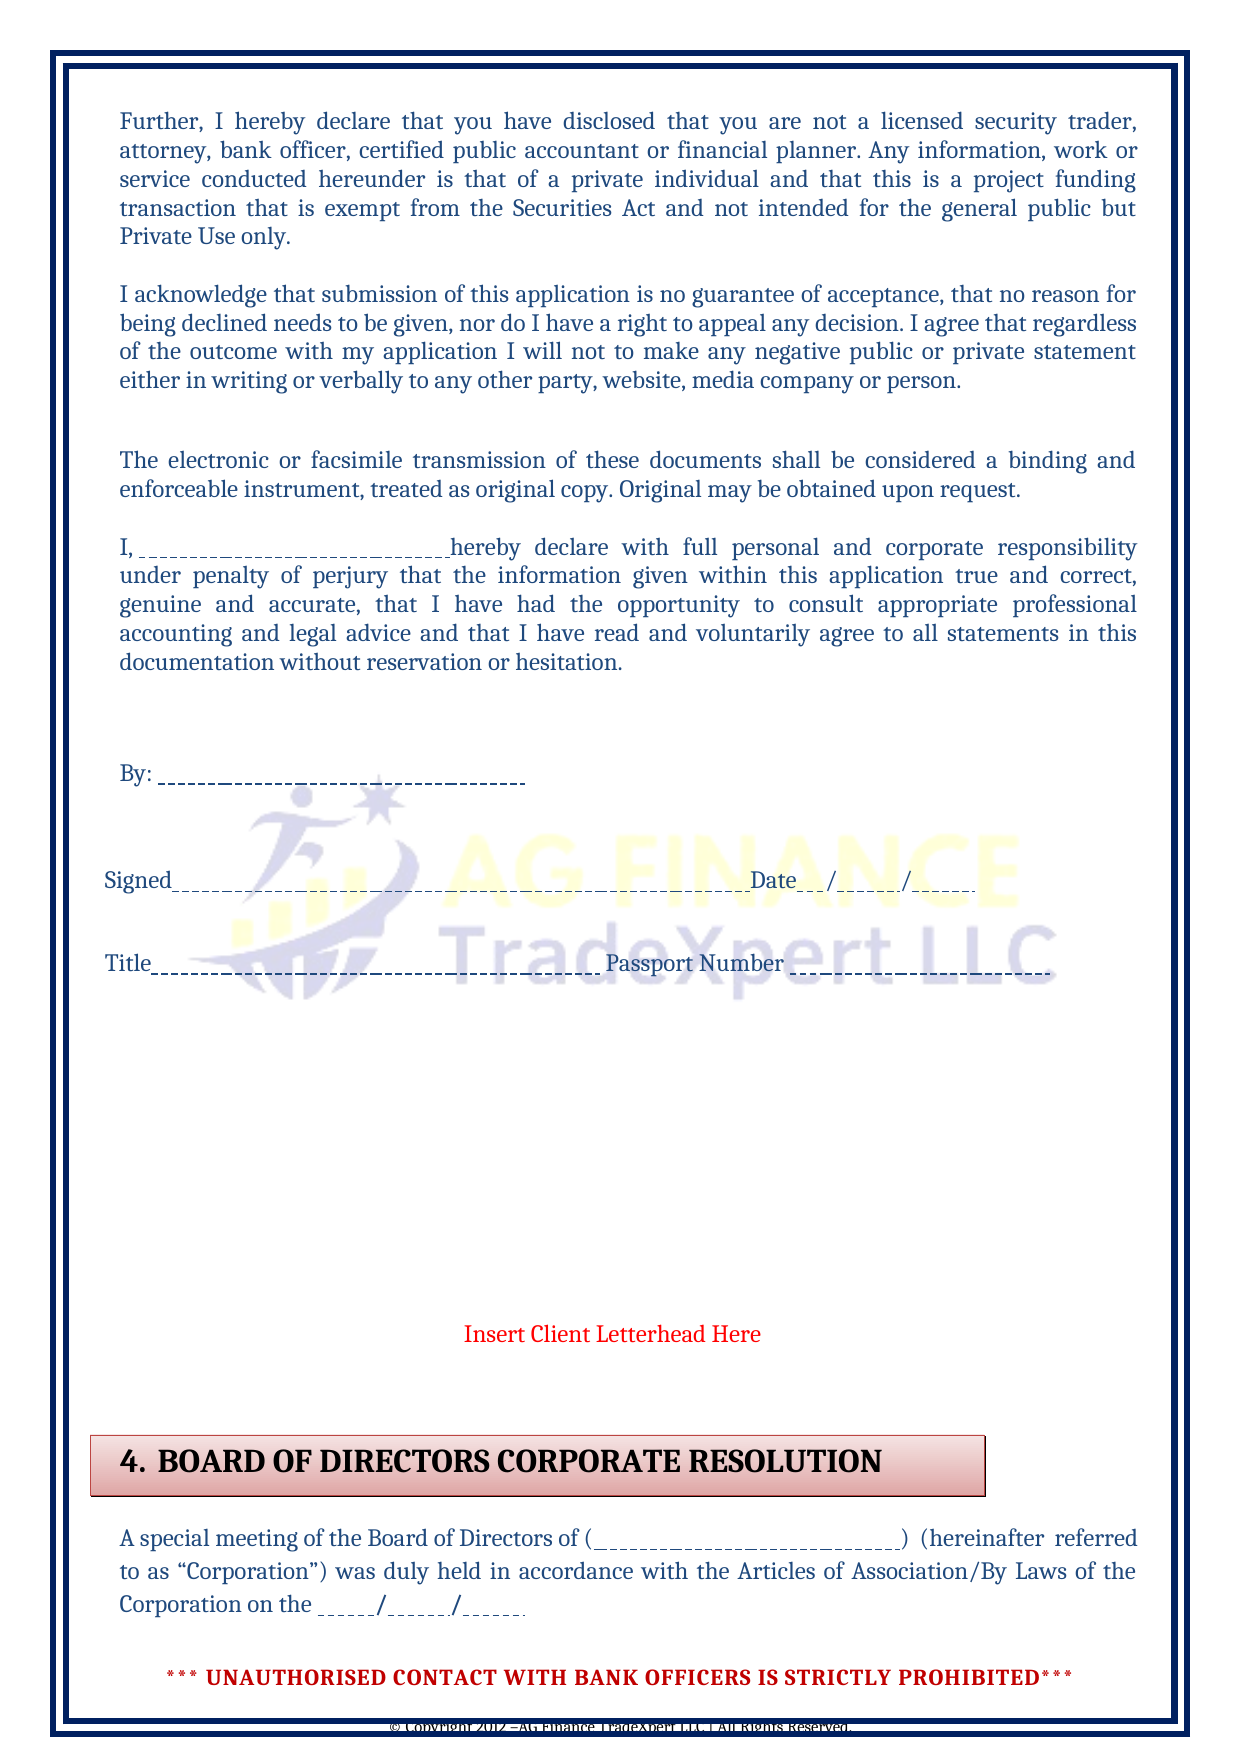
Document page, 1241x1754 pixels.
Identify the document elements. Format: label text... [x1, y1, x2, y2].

text Signed Date / / [104, 866, 1165, 895]
text By: [75, 759, 1165, 787]
text Title Passport Number [104, 949, 1165, 978]
text Further, I hereby declare that you have disclosed that you are not a licensed security trader, attorney, bank officer, certified public accountant or financial planner. Any information, work or service conducted hereunder is that of a private individual and that this is a project funding transaction that is exempt from the Securities Act and not intended for the general public but Private Use only. [119, 107, 1138, 251]
text The electronic or facsimile transmission of these documents shall be considered a binding and enforceable instrument, treated as original copy. Original may be obtained upon request. [119, 446, 1138, 504]
text I acknowledge that submission of this application is no guarantee of acceptance, that no reason for being declined needs to be given, nor do I have a right to appeal any decision. I agree that regardless of the outcome with my application I will not to make any negative public or private statement either in writing or verbally to any other party, website, media company or person. [119, 280, 1138, 395]
text I, hereby declare with full personal and corporate responsibility under penalty of perjury that the information given within this application true and correct, genuine and accurate, that I have had the opportunity to consult appropriate professional accounting and legal advice and that I have read and voluntarily agree to all statements in this documentation without reservation or hesitation. [119, 532, 1138, 676]
text A special meeting of the Board of Directors of ( ) (hereinafter referred to as “Corporation”) was duly held in accordance with the Articles of Association/By Laws of the Corporation on the / / [119, 1524, 1138, 1619]
